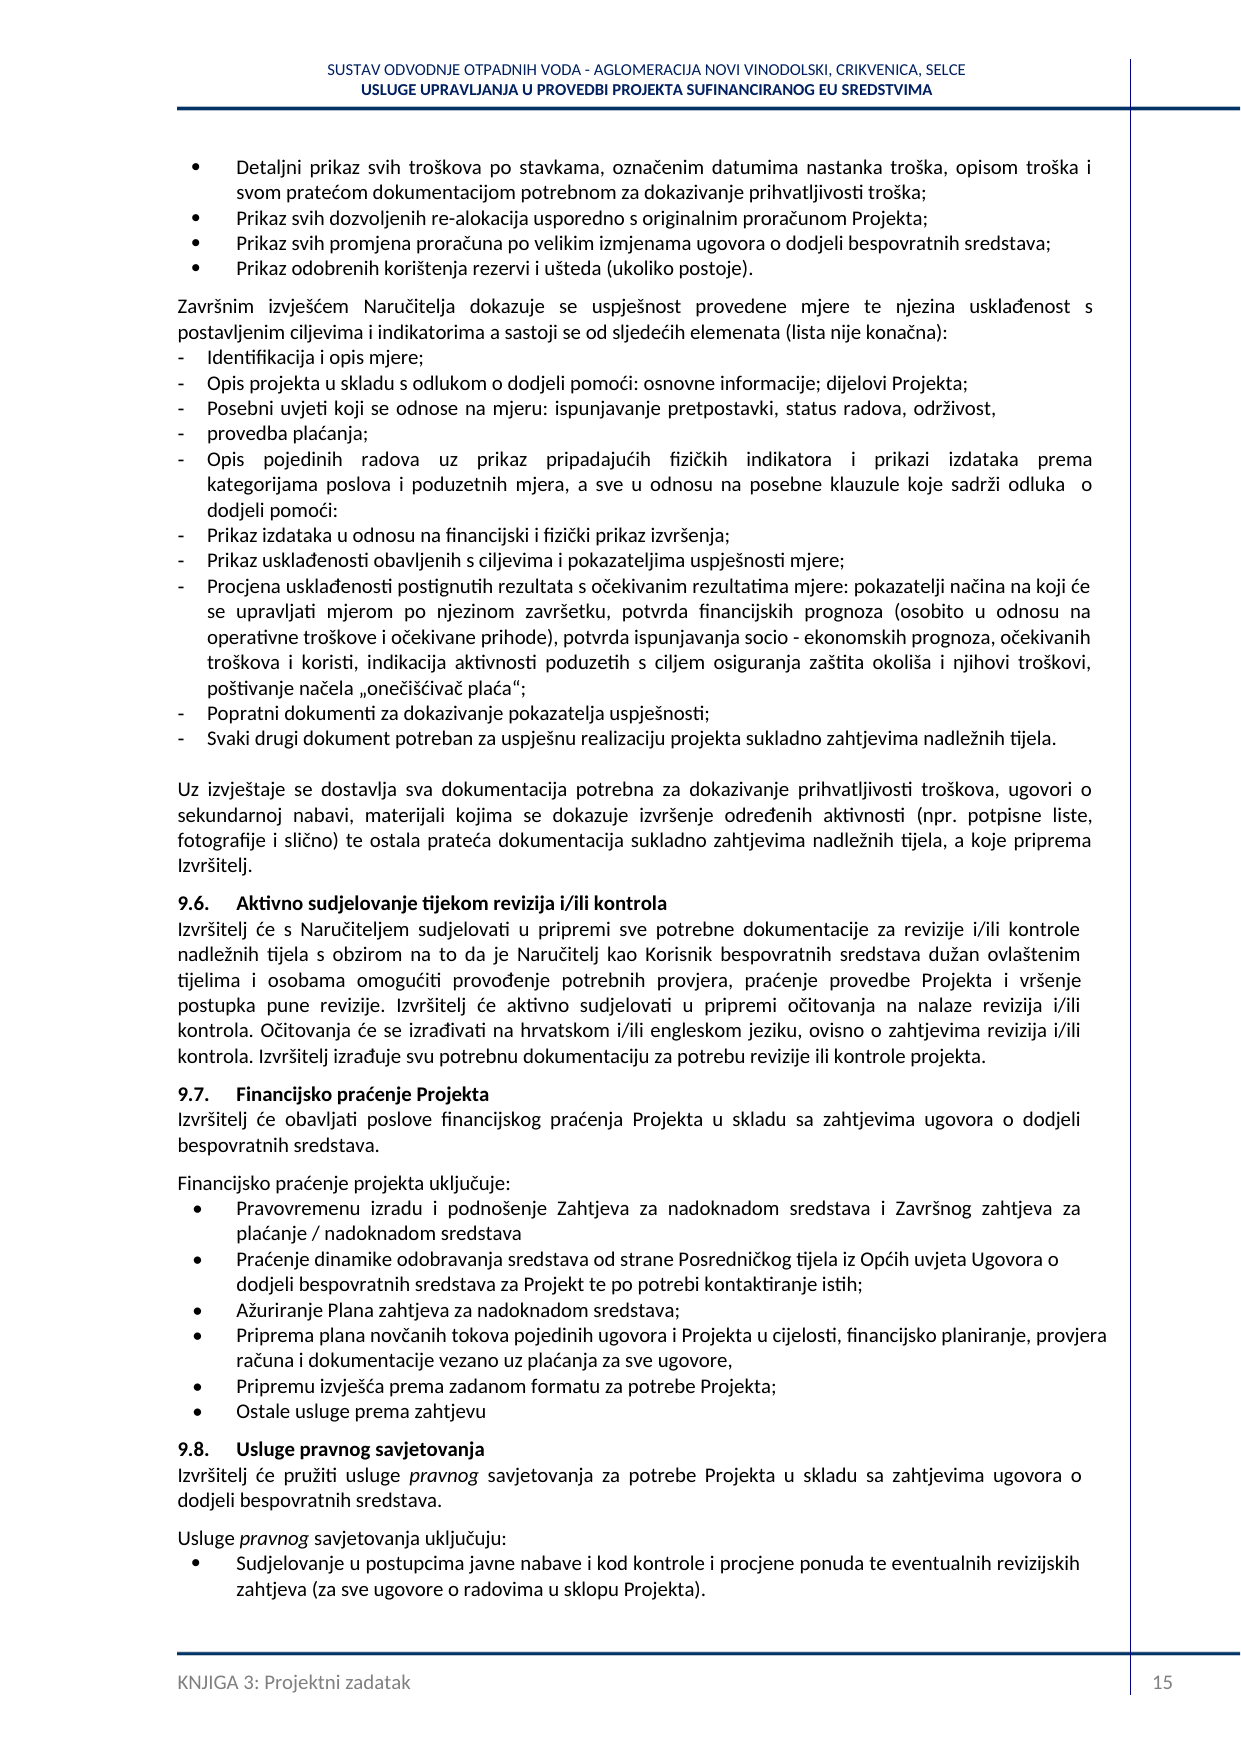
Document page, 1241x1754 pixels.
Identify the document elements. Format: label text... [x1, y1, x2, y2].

text Usluge pravnog savjetovanja uključuju: [177, 1525, 1082, 1551]
text Posebni uvjeti koji se odnose na mjeru: ispunjavanje pretpostavki, status radova, održivost, [177, 395, 1093, 421]
picture [177, 99, 1130, 119]
list Prikaz svih dozvoljenih re-alokacija usporedno s originalnim proračunom Projekta; [192, 205, 1093, 230]
list Praćenje dinamike odobravanja sredstava od strane Posredničkog tijela iz Općih uvjeta Ugovora o dodjeli bespovratnih sredstava za Projekt te po potrebi kontaktiranje istih; [192, 1246, 1122, 1297]
list Detaljni prikaz svih troškova po stavkama, označenim datumima nastanka troška, opisom troška i svom pratećom dokumentacijom potrebnom za dokazivanje prihvatljivosti troška; [192, 154, 1093, 205]
list Sudjelovanje u postupcima javne nabave i kod kontrole i procjene ponuda te eventualnih revizijskih zahtjeva (za sve ugovore o radovima u sklopu Projekta). [192, 1551, 1082, 1601]
text Prikaz usklađenosti obavljenih s ciljevima i pokazateljima uspješnosti mjere; [177, 548, 1093, 573]
text Popratni dokumenti za dokazivanje pokazatelja uspješnosti; [177, 700, 1093, 726]
list Pripremu izvješća prema zadanom formatu za potrebe Projekta; [192, 1373, 1122, 1398]
text Svaki drugi dokument potreban za uspješnu realizaciju projekta sukladno zahtjevima nadležnih tijela. [177, 726, 1093, 751]
picture [177, 1645, 1130, 1663]
text 9.6. Aktivno sudjelovanje tijekom revizija i/ili kontrola [177, 891, 1082, 916]
list Ostale usluge prema zahtjevu [192, 1398, 1122, 1424]
list Ažuriranje Plana zahtjeva za nadoknadom sredstava; [192, 1297, 1122, 1322]
text Opis pojedinih radova uz prikaz pripadajućih fizičkih indikatora i prikazi izdataka prema kategorijama poslova i poduzetnih mjera, a sve u odnosu na posebne klauzule koje sadrži odluka o dodjeli pomoći: [177, 446, 1093, 522]
list Priprema plana novčanih tokova pojedinih ugovora i Projekta u cijelosti, financijsko planiranje, provjera računa i dokumentacije vezano uz plaćanja za sve ugovore, [192, 1322, 1122, 1373]
text Izvršitelj će pružiti usluge pravnog savjetovanja za potrebe Projekta u skladu sa zahtjevima ugovora o dodjeli bespovratnih sredstava. [177, 1462, 1082, 1513]
list Prikaz svih promjena proračuna po velikim izmjenama ugovora o dodjeli bespovratnih sredstava; [192, 230, 1093, 256]
text Procjena usklađenosti postignutih rezultata s očekivanim rezultatima mjere: pokazatelji načina na koji će se upravljati mjerom po njezinom završetku, potvrda financijskih prognoza (osobito u odnosu na operativne troškove i očekivane prihode), potvrda ispunjavanja socio - ekonomskih prognoza, očekivanih troškova i koristi, indikacija aktivnosti poduzetih s ciljem osiguranja zaštita okoliša i njihovi troškovi, poštivanje načela „onečišćivač plaća“; [177, 573, 1093, 700]
text 9.8. Usluge pravnog savjetovanja [177, 1436, 1082, 1462]
text provedba plaćanja; [177, 421, 1093, 446]
text Financijsko praćenje projekta uključuje: [177, 1170, 1082, 1195]
text 9.7. Financijsko praćenje Projekta [177, 1081, 1082, 1106]
list Prikaz odobrenih korištenja rezervi i ušteda (ukoliko postoje). [192, 256, 1093, 281]
picture [1131, 99, 1241, 119]
text Izvršitelj će obavljati poslove financijskog praćenja Projekta u skladu sa zahtjevima ugovora o dodjeli bespovratnih sredstava. [177, 1106, 1082, 1157]
text Izvršitelj će s Naručiteljem sudjelovati u pripremi sve potrebne dokumentacije za revizije i/ili kontrole nadležnih tijela s obzirom na to da je Naručitelj kao Korisnik bespovratnih sredstava dužan ovlaštenim tijelima i osobama omogućiti provođenje potrebnih provjera, praćenje provedbe Projekta i vršenje postupka pune revizije. Izvršitelj će aktivno sudjelovati u pripremi očitovanja na nalaze revizija i/ili kontrola. Očitovanja će se izrađivati na hrvatskom i/ili engleskom jeziku, ovisno o zahtjevima revizija i/ili kontrola. Izvršitelj izrađuje svu potrebnu dokumentaciju za potrebu revizije ili kontrole projekta. [177, 916, 1082, 1068]
text Identifikacija i opis mjere; [177, 344, 1093, 370]
text Prikaz izdataka u odnosu na financijski i fizički prikaz izvršenja; [177, 522, 1093, 548]
text Opis projekta u skladu s odlukom o dodjeli pomoći: osnovne informacije; dijelovi Projekta; [177, 370, 1093, 395]
list Pravovremenu izradu i podnošenje Zahtjeva za nadoknadom sredstava i Završnog zahtjeva za plaćanje / nadoknadom sredstava [192, 1195, 1082, 1246]
text Uz izvještaje se dostavlja sva dokumentacija potrebna za dokazivanje prihvatljivosti troškova, ugovori o sekundarnoj nabavi, materijali kojima se dokazuje izvršenje određenih aktivnosti (npr. potpisne liste, fotografije i slično) te ostala prateća dokumentacija sukladno zahtjevima nadležnih tijela, a koje priprema Izvršitelj. [177, 776, 1093, 878]
text Završnim izvješćem Naručitelja dokazuje se uspješnost provedene mjere te njezina usklađenost s postavljenim ciljevima i indikatorima a sastoji se od sljedećih elemenata (lista nije konačna): [177, 293, 1093, 344]
picture [1131, 1645, 1241, 1663]
